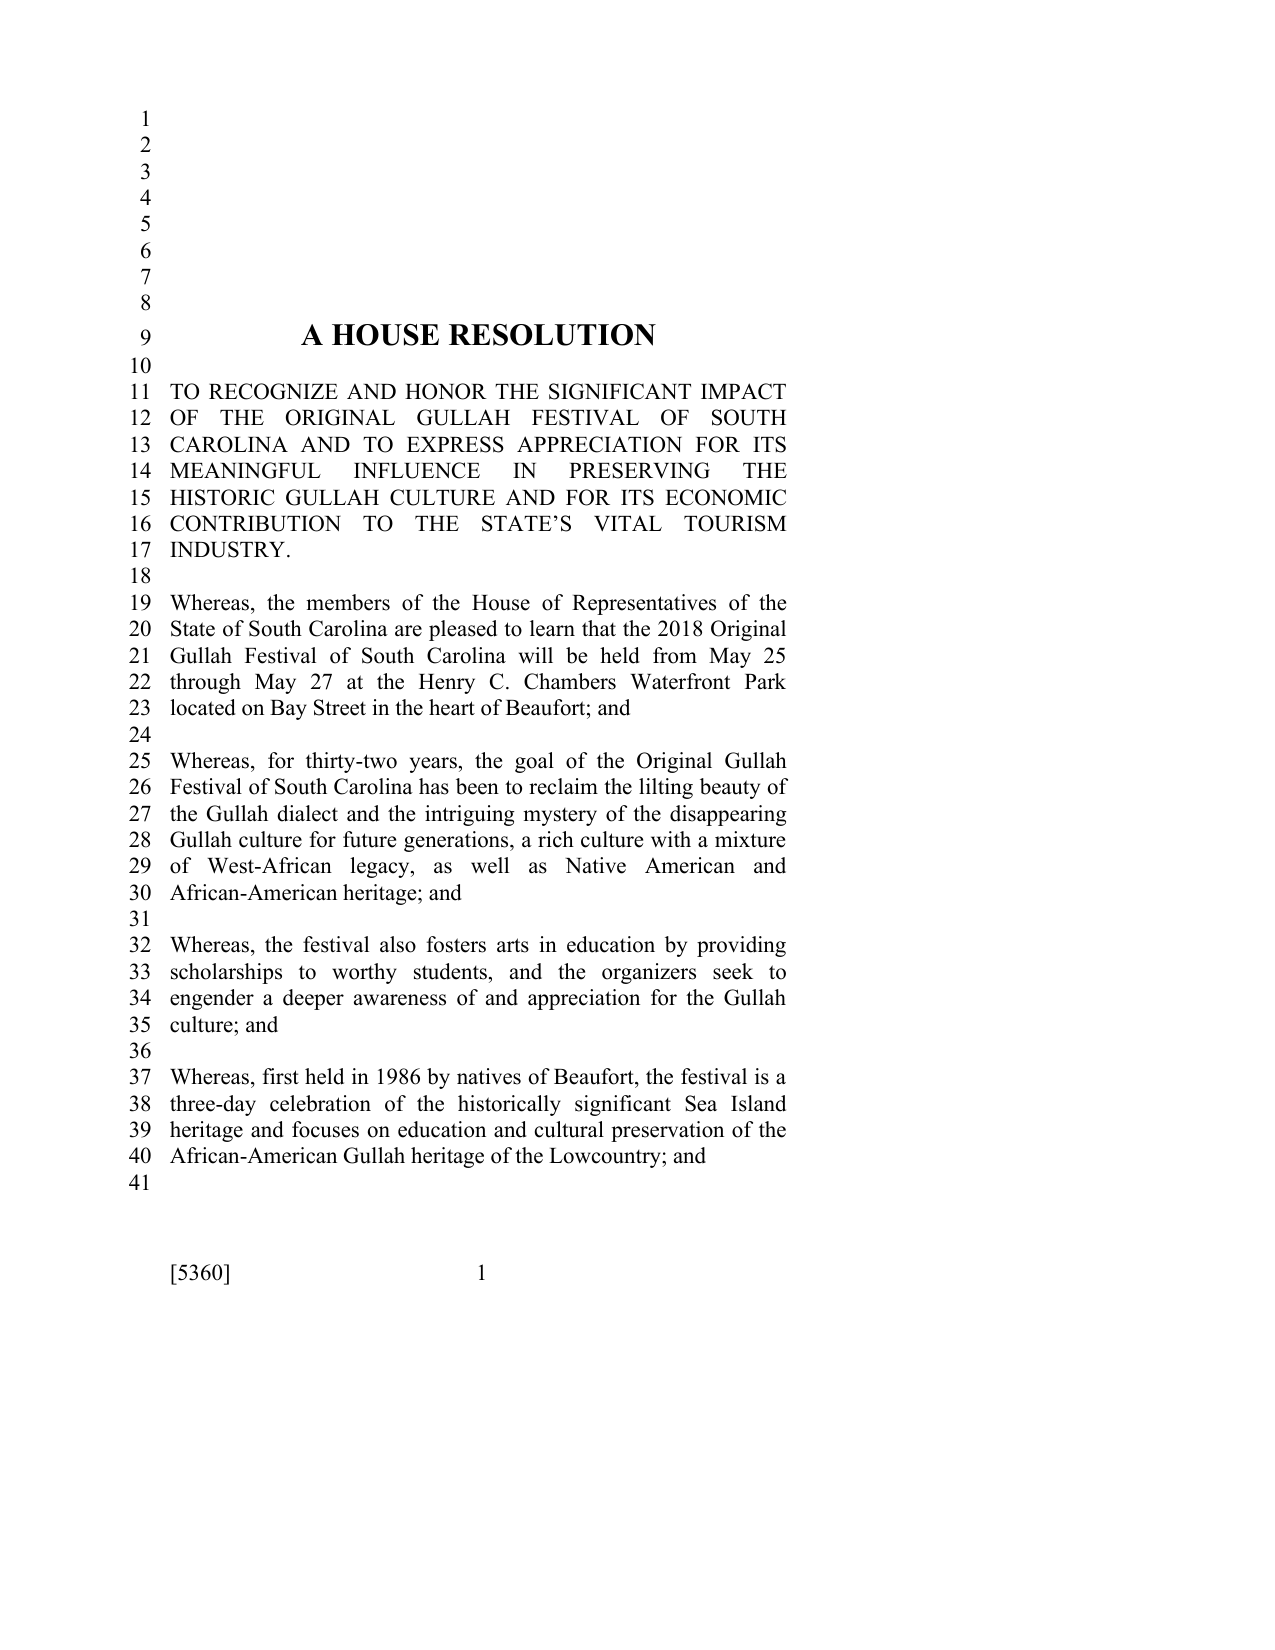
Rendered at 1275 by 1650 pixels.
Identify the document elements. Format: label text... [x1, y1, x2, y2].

text Whereas, for thirty-two years, the goal of the Original Gullah Festival of South Carolina has been to reclaim the lilting beauty of the Gullah dialect and the intriguing mystery of the disappearing Gullah culture for future generations, a rich culture with a mixture of West-African legacy, as well as Native American and African-American heritage; and [169, 747, 787, 905]
text TO RECOGNIZE AND HONOR THE SIGNIFICANT IMPACT OF THE ORIGINAL GULLAH FESTIVAL OF SOUTH CAROLINA AND TO EXPRESS APPRECIATION FOR ITS MEANINGFUL INFLUENCE IN PRESERVING THE HISTORIC GULLAH CULTURE AND FOR ITS ECONOMIC CONTRIBUTION TO THE STATE’S VITAL TOURISM INDUSTRY. [169, 378, 787, 563]
text Whereas, first held in 1986 by natives of Beaufort, the festival is a three-day celebration of the historically significant Sea Island heritage and focuses on education and cultural preservation of the African-American Gullah heritage of the Lowcountry; and [169, 1063, 787, 1169]
text Whereas, the members of the House of Representatives of the State of South Carolina are pleased to learn that the 2018 Original Gullah Festival of South Carolina will be held from May 25 through May 27 at the Henry C. Chambers Waterfront Park located on Bay Street in the heart of Beaufort; and [169, 589, 787, 721]
text A HOUSE RESOLUTION [169, 316, 787, 352]
text Whereas, the festival also fosters arts in education by providing scholarships to worthy students, and the organizers seek to engender a deeper awareness of and appreciation for the Gullah culture; and [169, 932, 787, 1037]
